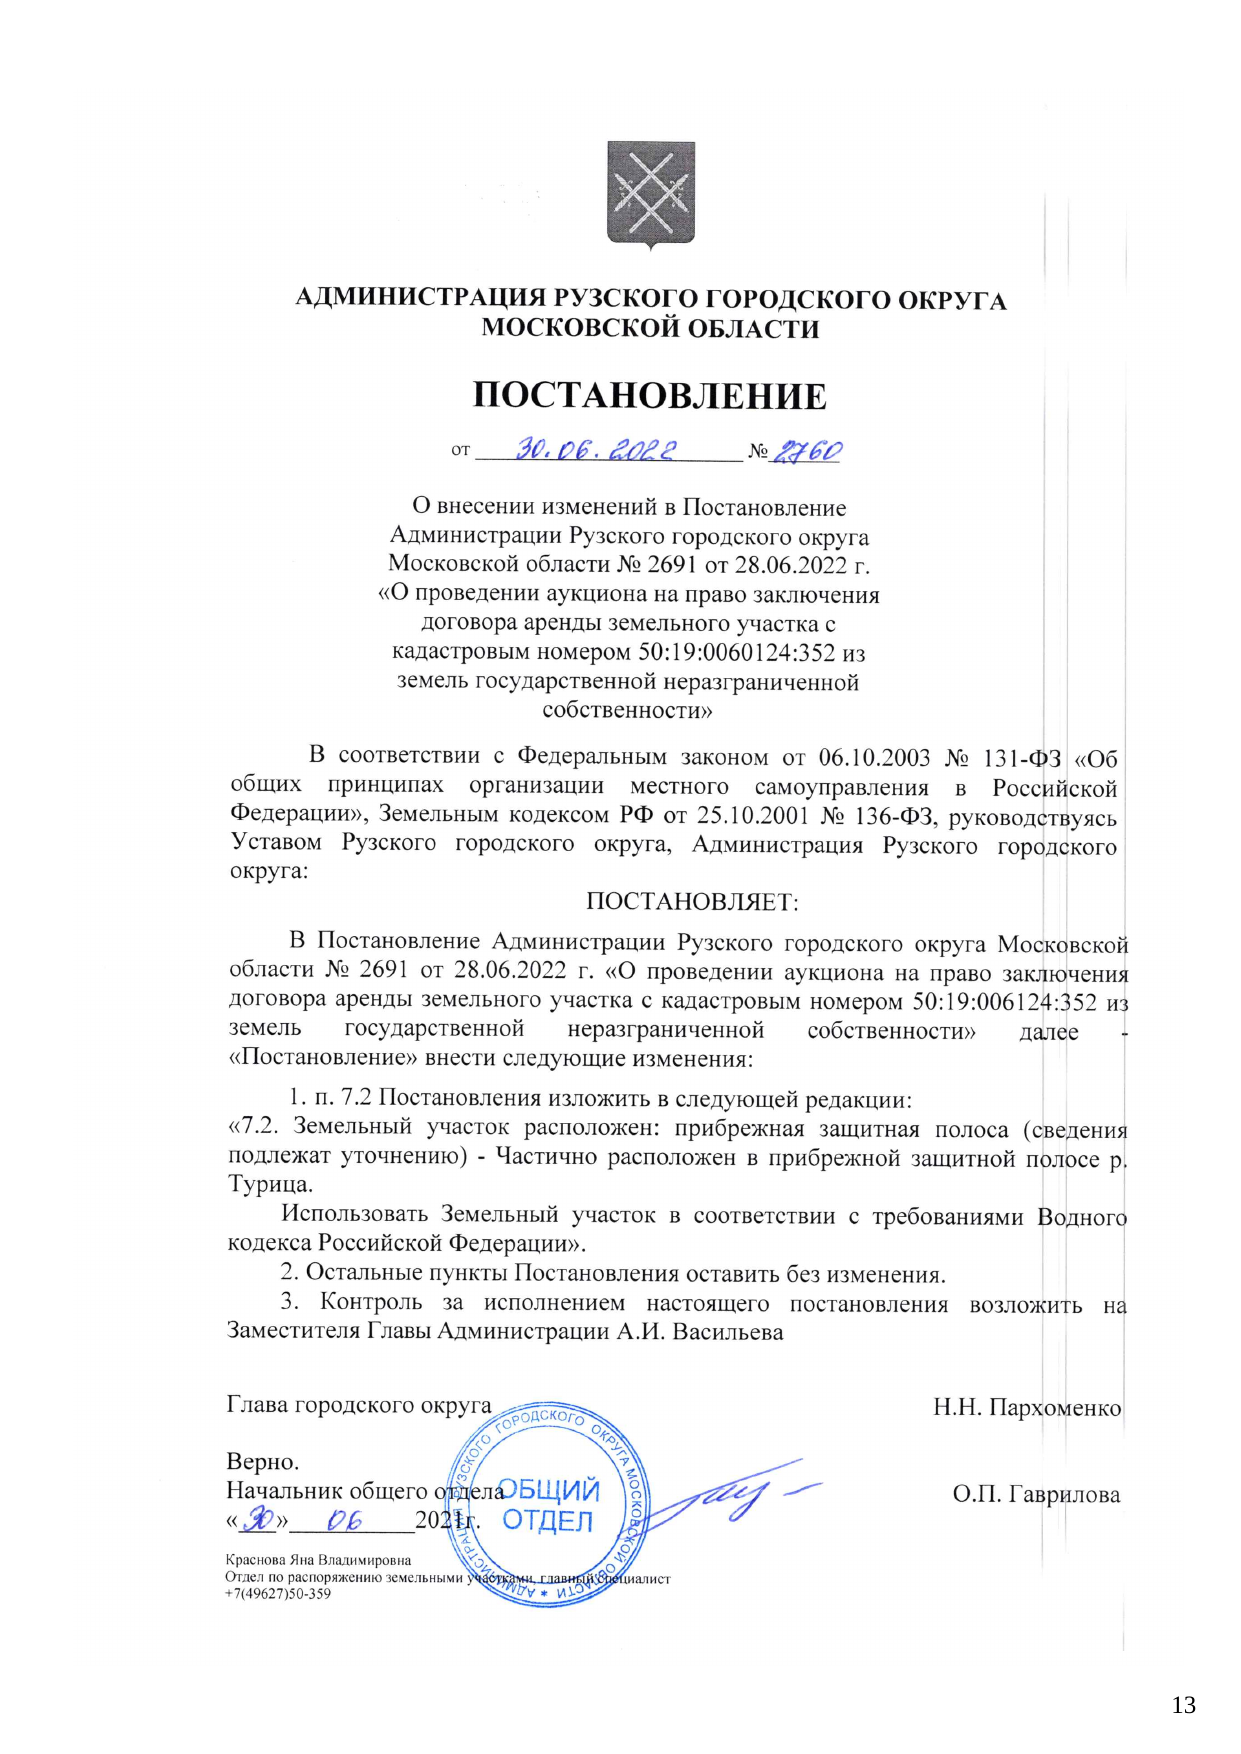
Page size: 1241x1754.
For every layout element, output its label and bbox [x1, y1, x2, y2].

picture [73, 88, 1184, 1666]
